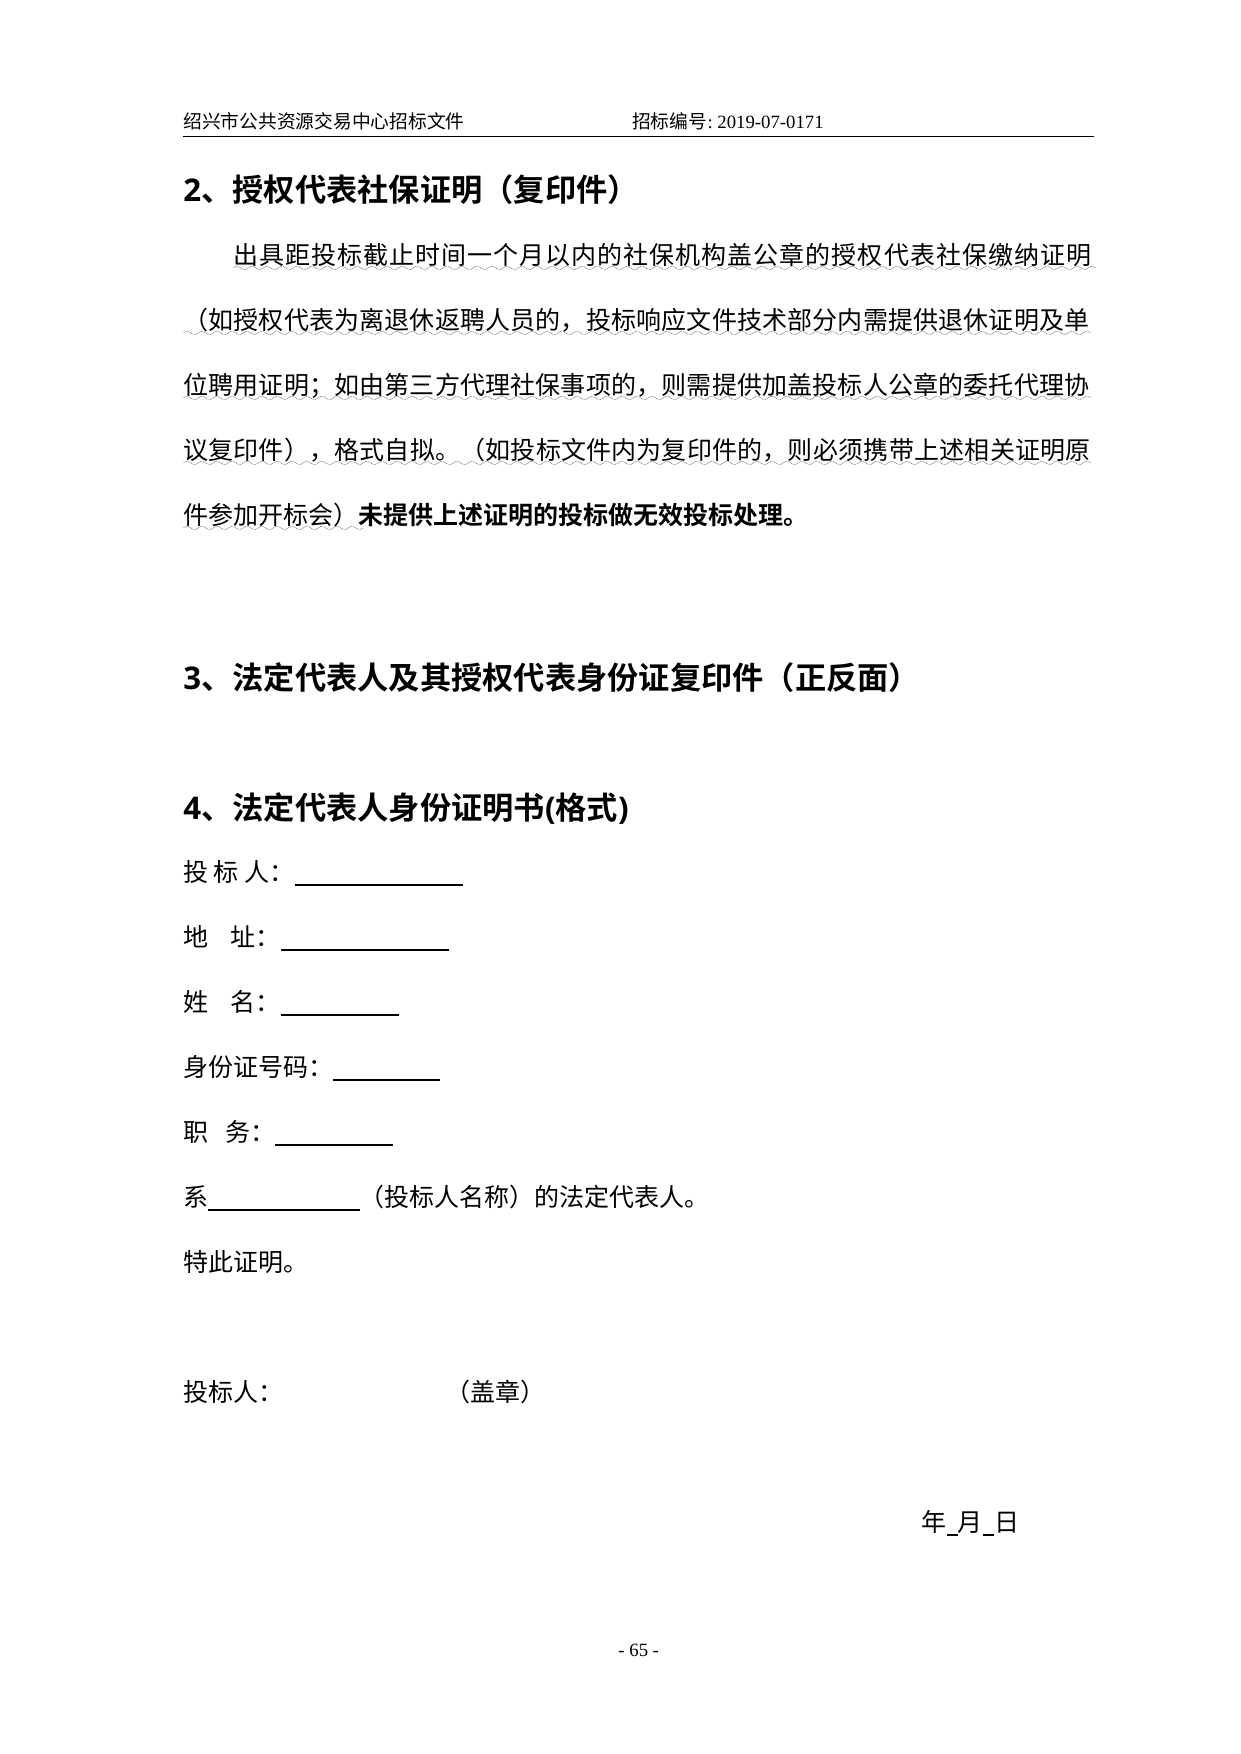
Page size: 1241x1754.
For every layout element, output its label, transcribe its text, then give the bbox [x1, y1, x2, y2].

text 4、法定代表人身份证明书(格式) [183, 773, 1094, 838]
text 投标人： （盖章） [183, 1358, 1094, 1423]
text 3、法定代表人及其授权代表身份证复印件（正反面） [183, 643, 1094, 708]
text 姓 名： [183, 968, 1064, 1033]
text 年 月 日 [183, 1488, 1019, 1553]
text 身份证号码： [183, 1033, 1064, 1098]
text 2、授权代表社保证明（复印件） [183, 156, 1094, 221]
text 出具距投标截止时间一个月以内的社保机构盖公章的授权代表社保缴纳证明（如授权代表为离退休返聘人员的，投标响应文件技术部分内需提供退休证明及单位聘用证明；如由第三方代理社保事项的，则需提供加盖投标人公章的委托代理协议复印件），格式自拟。（如投标文件内为复印件的，则必须携带上述相关证明原件参加开标会）未提供上述证明的投标做无效投标处理。 [183, 221, 1094, 546]
text 地 址： [183, 903, 1094, 968]
text 职 务： [183, 1098, 1064, 1163]
text 特此证明。 [183, 1228, 1094, 1293]
text 系 （投标人名称）的法定代表人。 [183, 1163, 1094, 1228]
text 投 标 人： [183, 838, 1094, 903]
